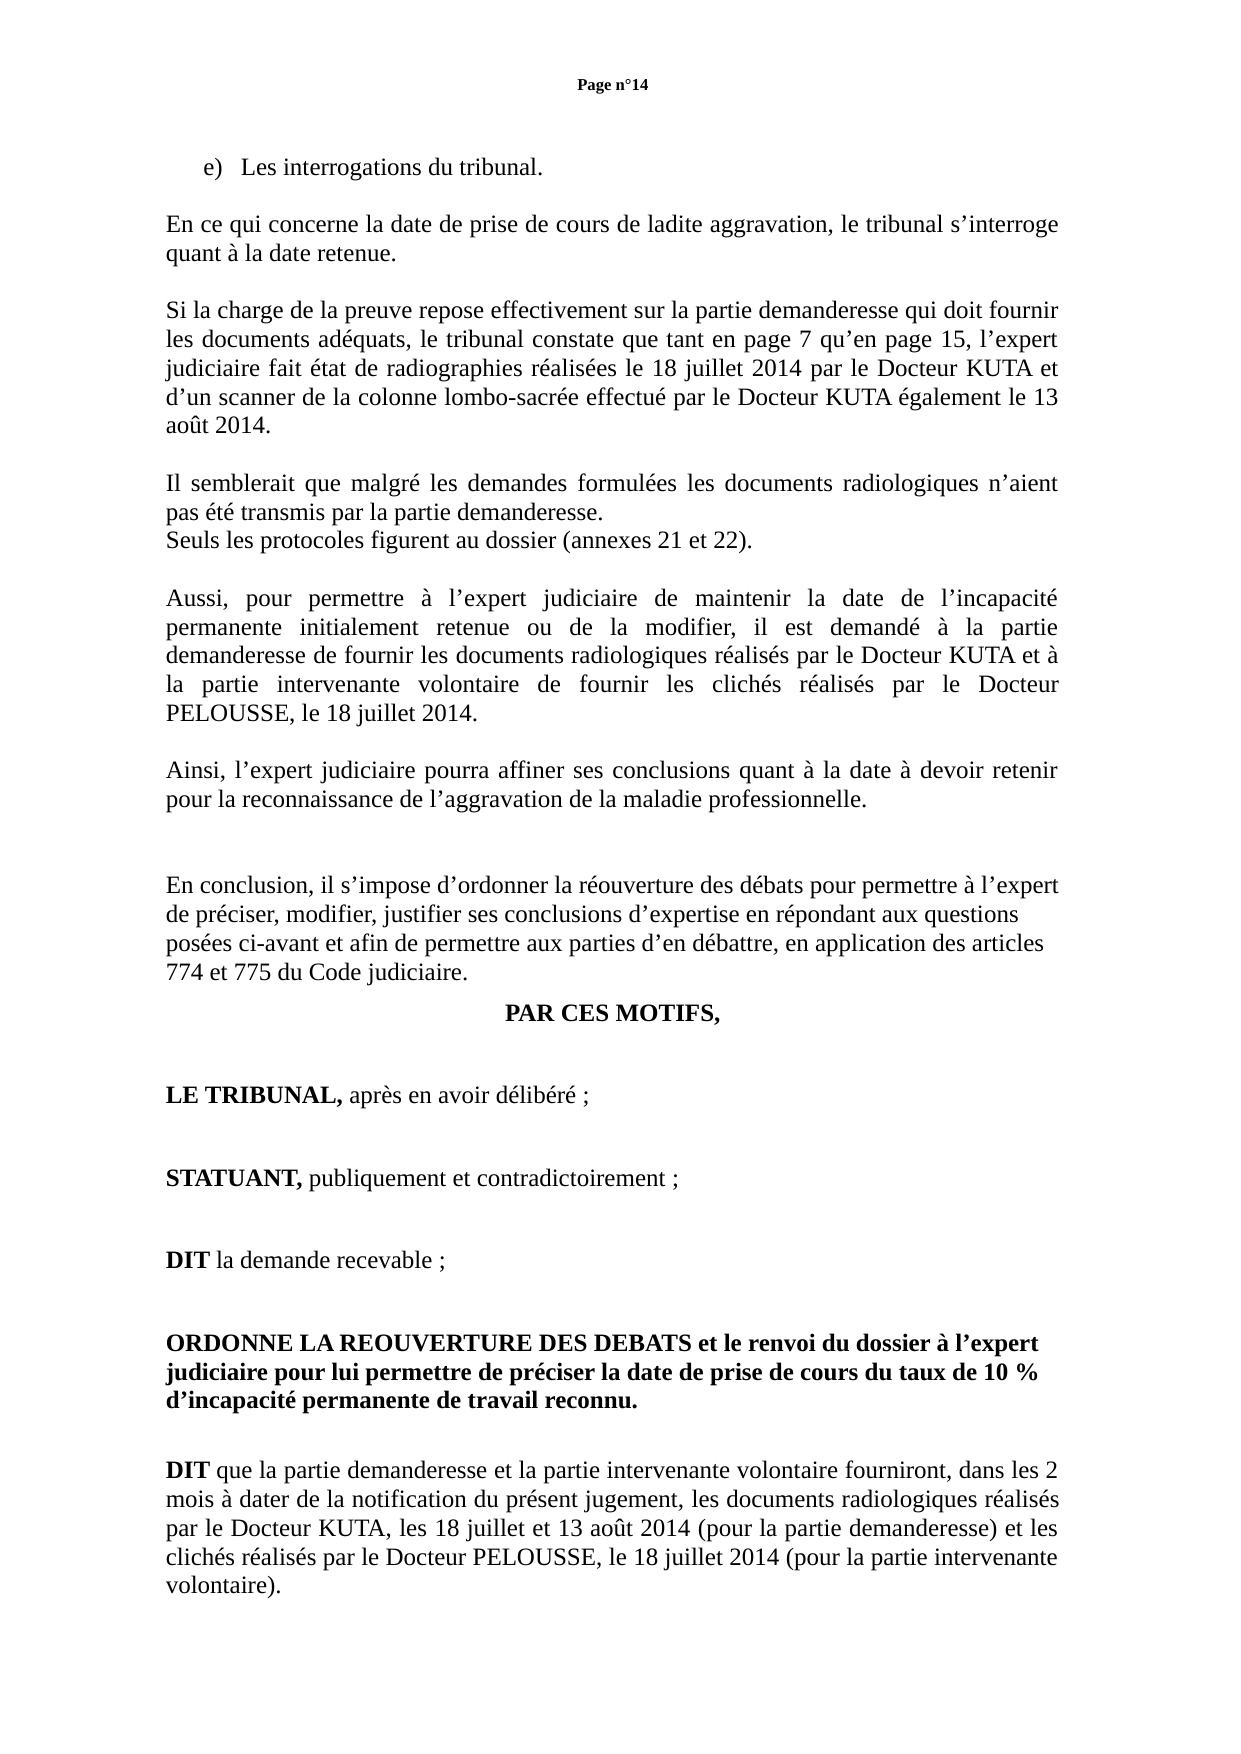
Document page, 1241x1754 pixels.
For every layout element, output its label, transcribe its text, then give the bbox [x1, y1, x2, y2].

text STATUANT, publiquement et contradictoirement ; [166, 1163, 1059, 1192]
text DIT que la partie demanderesse et la partie intervenante volontaire fourniront, dans les 2 mois à dater de la notification du présent jugement, les documents radiologiques réalisés par le Docteur KUTA, les 18 juillet et 13 août 2014 (pour la partie demanderesse) et les clichés réalisés par le Docteur PELOUSSE, le 18 juillet 2014 (pour la partie intervenante volontaire). [166, 1455, 1059, 1599]
text Seuls les protocoles figurent au dossier (annexes 21 et 22). [166, 525, 1059, 554]
text ORDONNE LA REOUVERTURE DES DEBATS et le renvoi du dossier à l’expert judiciaire pour lui permettre de préciser la date de prise de cours du taux de 10 % d’incapacité permanente de travail reconnu. [166, 1328, 1059, 1414]
text LE TRIBUNAL, après en avoir délibéré ; [166, 1080, 1059, 1109]
text Ainsi, l’expert judiciaire pourra affiner ses conclusions quant à la date à devoir retenir pour la reconnaissance de l’aggravation de la maladie professionnelle. [166, 755, 1059, 813]
text Aussi, pour permettre à l’expert judiciaire de maintenir la date de l’incapacité permanente initialement retenue ou de la modifier, il est demandé à la partie demanderesse de fournir les documents radiologiques réalisés par le Docteur KUTA et à la partie intervenante volontaire de fournir les clichés réalisés par le Docteur PELOUSSE, le 18 juillet 2014. [166, 583, 1059, 727]
text DIT la demande recevable ; [166, 1245, 1059, 1274]
list Les interrogations du tribunal. [203, 152, 1059, 180]
text Si la charge de la preuve repose effectivement sur la partie demanderesse qui doit fournir les documents adéquats, le tribunal constate que tant en page 7 qu’en page 15, l’expert judiciaire fait état de radiographies réalisées le 18 juillet 2014 par le Docteur KUTA et d’un scanner de la colonne lombo-sacrée effectué par le Docteur KUTA également le 13 août 2014. [166, 295, 1059, 439]
text En conclusion, il s’impose d’ordonner la réouverture des débats pour permettre à l’expert de préciser, modifier, justifier ses conclusions d’expertise en répondant aux questions posées ci-avant et afin de permettre aux parties d’en débattre, en application des articles 774 et 775 du Code judiciaire. [166, 870, 1059, 985]
text PAR CES MOTIFS, [166, 998, 1059, 1027]
text Il semblerait que malgré les demandes formulées les documents radiologiques n’aient pas été transmis par la partie demanderesse. [166, 468, 1059, 525]
text En ce qui concerne la date de prise de cours de ladite aggravation, le tribunal s’interroge quant à la date retenue. [166, 209, 1059, 267]
